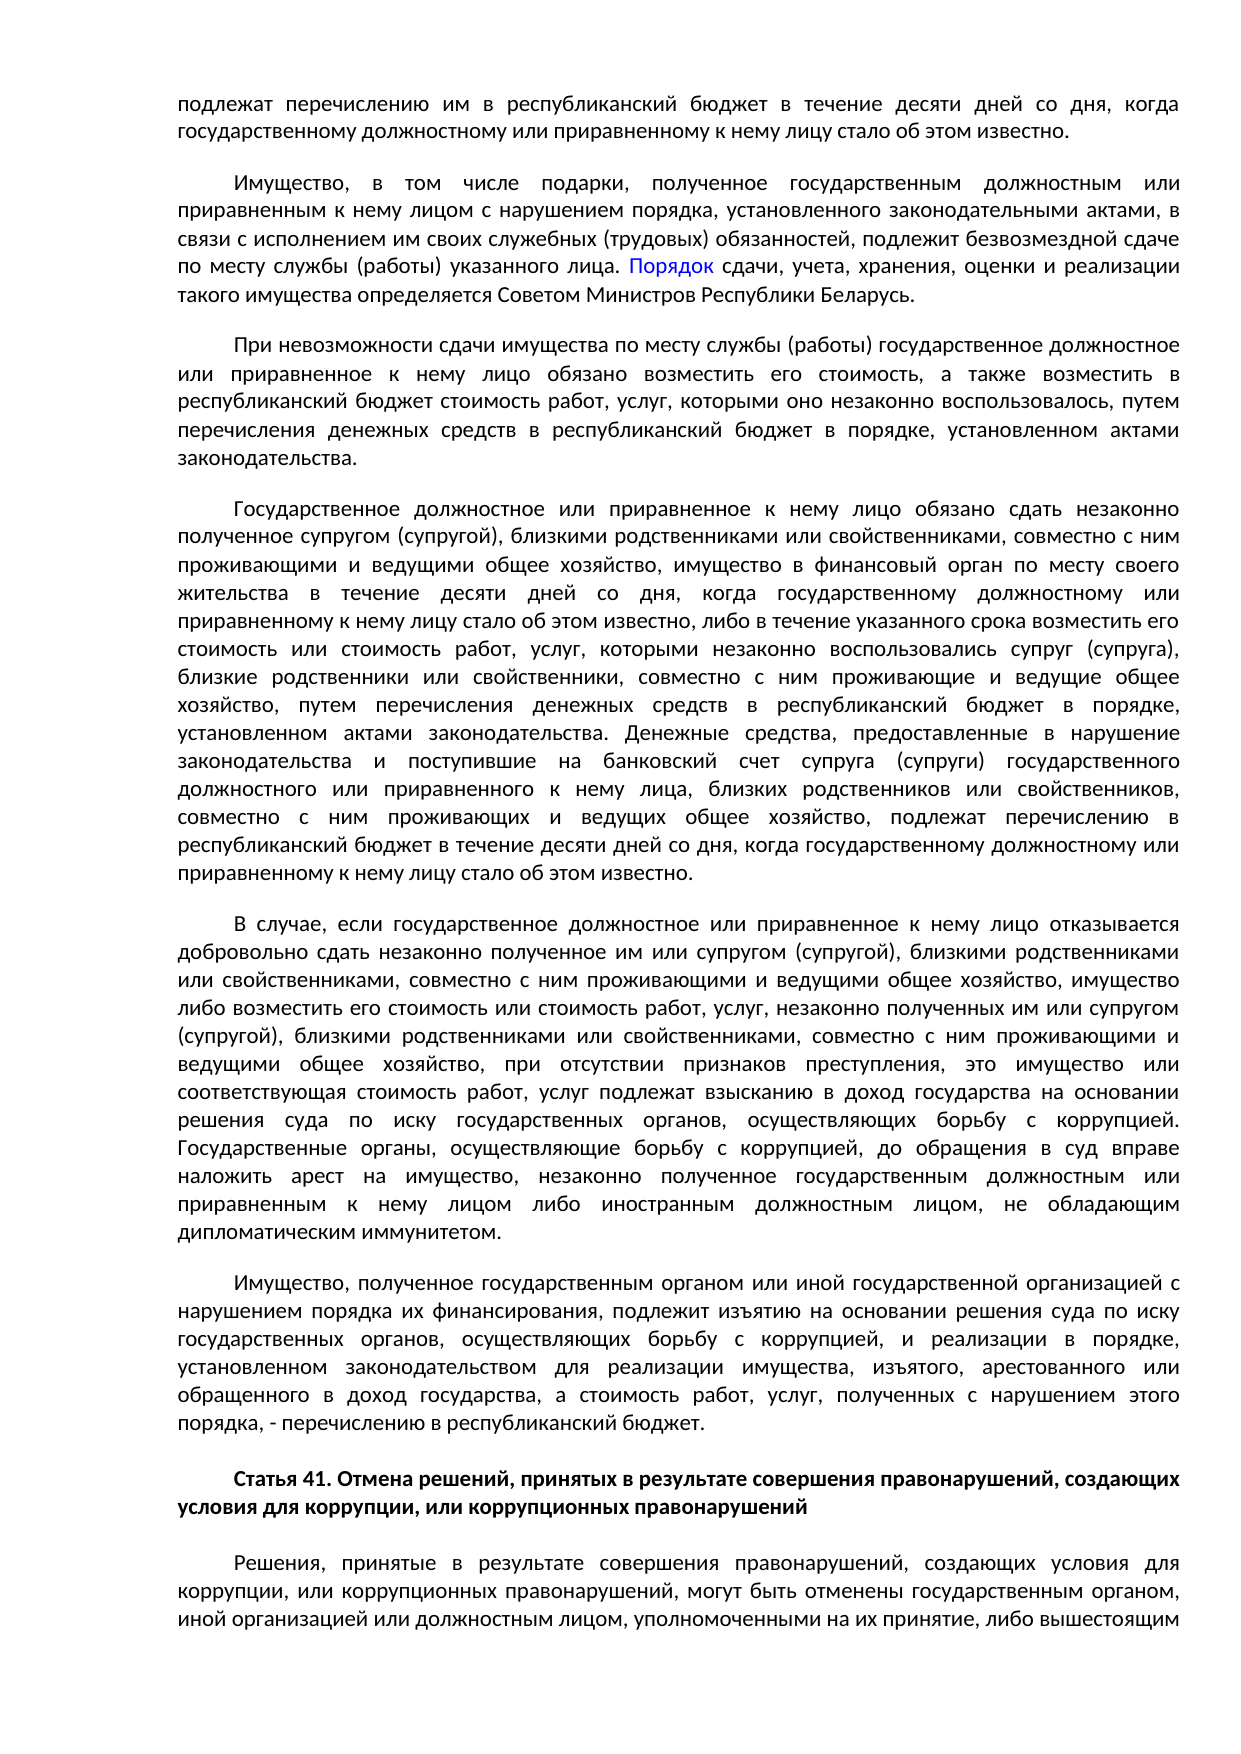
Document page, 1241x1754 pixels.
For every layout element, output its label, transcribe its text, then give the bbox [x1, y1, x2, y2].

text При невозможности сдачи имущества по месту службы (работы) государственное должностное или приравненное к нему лицо обязано возместить его стоимость, а также возместить в республиканский бюджет стоимость работ, услуг, которыми оно незаконно воспользовалось, путем перечисления денежных средств в республиканский бюджет в порядке, установленном актами законодательства. [177, 331, 1181, 471]
text В случае, если государственное должностное или приравненное к нему лицо отказывается добровольно сдать незаконно полученное им или супругом (супругой), близкими родственниками или свойственниками, совместно с ним проживающими и ведущими общее хозяйство, имущество либо возместить его стоимость или стоимость работ, услуг, незаконно полученных им или супругом (супругой), близкими родственниками или свойственниками, совместно с ним проживающими и ведущими общее хозяйство, при отсутствии признаков преступления, это имущество или соответствующая стоимость работ, услуг подлежат взысканию в доход государства на основании решения суда по иску государственных органов, осуществляющих борьбу с коррупцией. Государственные органы, осуществляющие борьбу с коррупцией, до обращения в суд вправе наложить арест на имущество, незаконно полученное государственным должностным или приравненным к нему лицом либо иностранным должностным лицом, не обладающим дипломатическим иммунитетом. [177, 909, 1181, 1245]
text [177, 1548, 1181, 1632]
text Имущество, полученное государственным органом или иной государственной организацией с нарушением порядка их финансирования, подлежит изъятию на основании решения суда по иску государственных органов, осуществляющих борьбу с коррупцией, и реализации в порядке, установленном законодательством для реализации имущества, изъятого, арестованного или обращенного в доход государства, а стоимость работ, услуг, полученных с нарушением этого порядка, - перечислению в республиканский бюджет. [177, 1268, 1181, 1436]
text Имущество, в том числе подарки, полученное государственным должностным или приравненным к нему лицом с нарушением порядка, установленного законодательными актами, в связи с исполнением им своих служебных (трудовых) обязанностей, подлежит безвозмездной сдаче по месту службы (работы) указанного лица. Порядок сдачи, учета, хранения, оценки и реализации такого имущества определяется Советом Министров Республики Беларусь. [177, 168, 1181, 308]
text Государственное должностное или приравненное к нему лицо обязано сдать незаконно полученное супругом (супругой), близкими родственниками или свойственниками, совместно с ним проживающими и ведущими общее хозяйство, имущество в финансовый орган по месту своего жительства в течение десяти дней со дня, когда государственному должностному или приравненному к нему лицу стало об этом известно, либо в течение указанного срока возместить его стоимость или стоимость работ, услуг, которыми незаконно воспользовались супруг (супруга), близкие родственники или свойственники, совместно с ним проживающие и ведущие общее хозяйство, путем перечисления денежных средств в республиканский бюджет в порядке, установленном актами законодательства. Денежные средства, предоставленные в нарушение законодательства и поступившие на банковский счет супруга (супруги) государственного должностного или приравненного к нему лица, близких родственников или свойственников, совместно с ним проживающих и ведущих общее хозяйство, подлежат перечислению в республиканский бюджет в течение десяти дней со дня, когда государственному должностному или приравненному к нему лицу стало об этом известно. [177, 494, 1181, 886]
text Статья 41. Отмена решений, принятых в результате совершения правонарушений, создающих условия для коррупции, или коррупционных правонарушений [177, 1464, 1181, 1520]
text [177, 89, 1181, 145]
